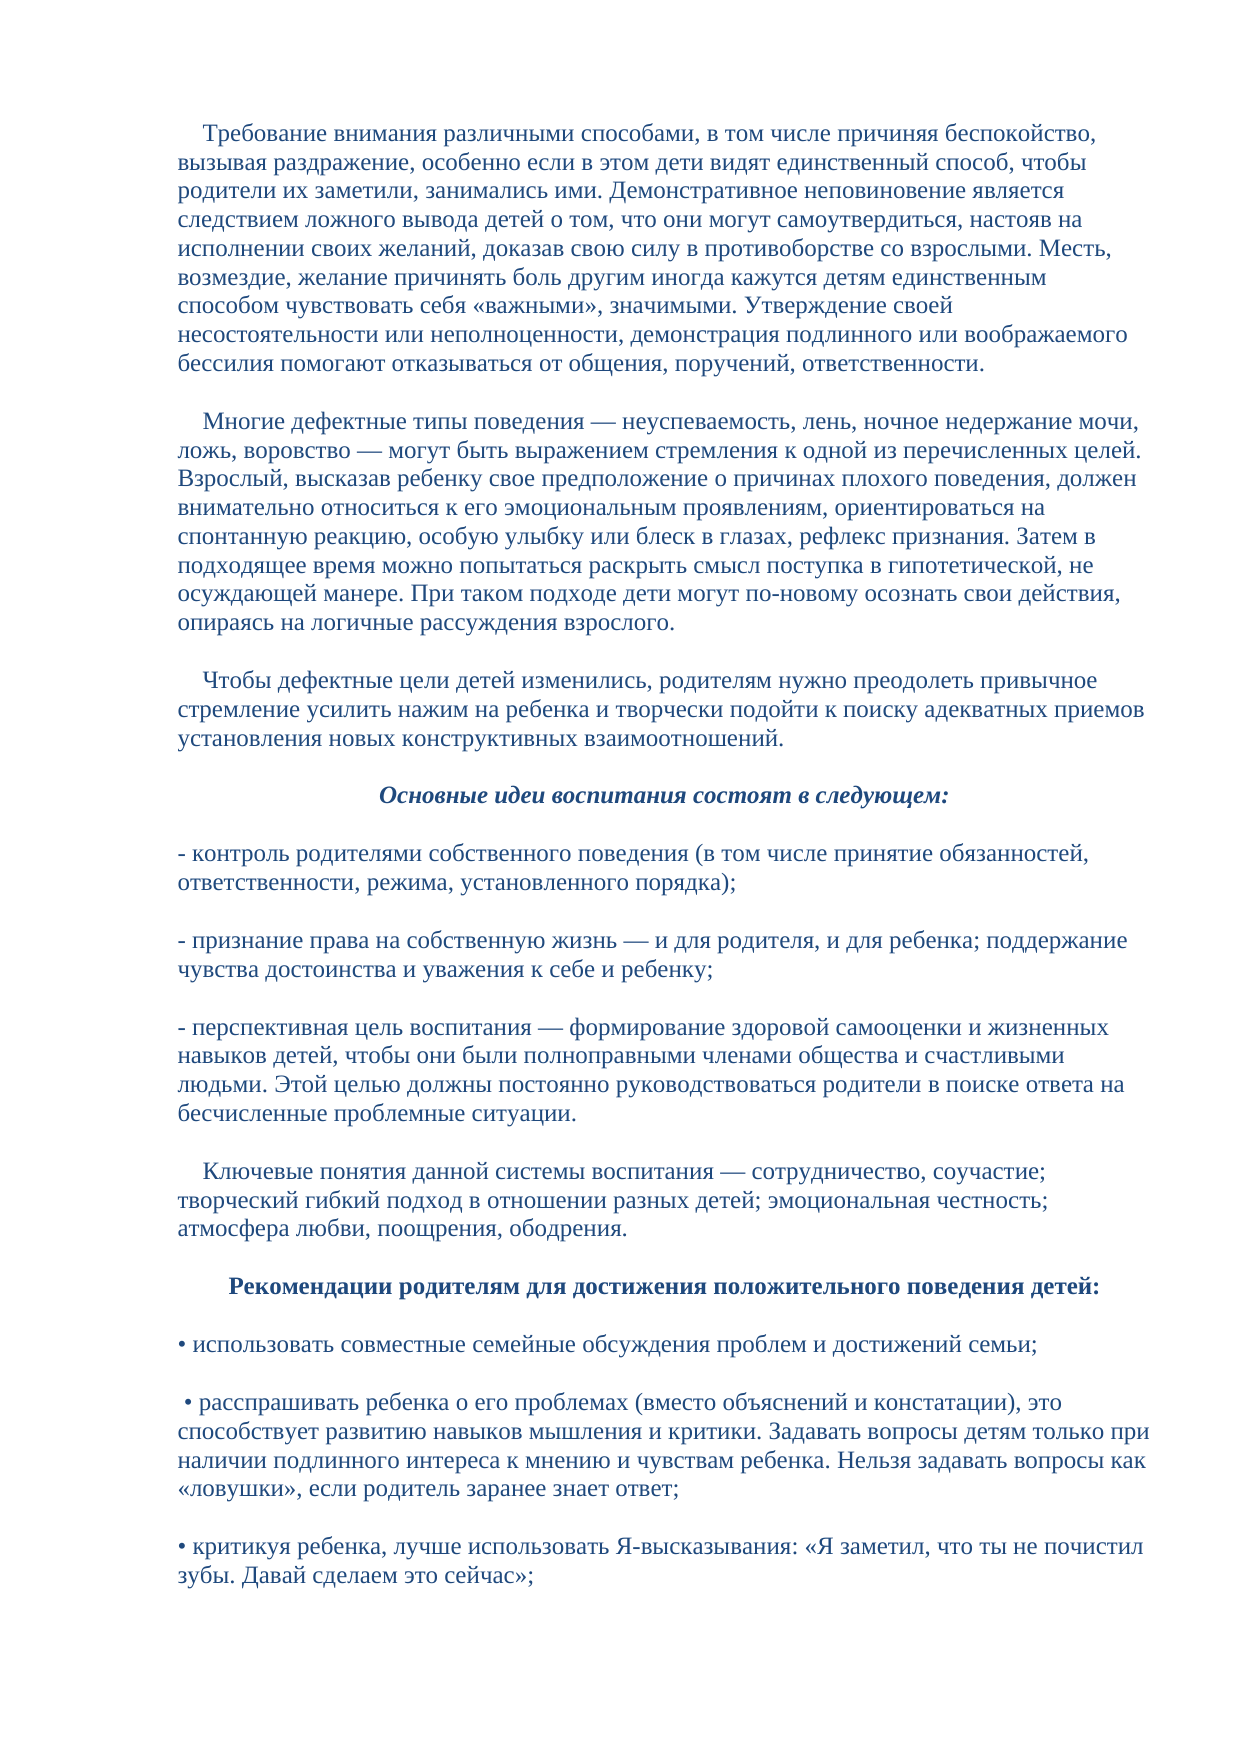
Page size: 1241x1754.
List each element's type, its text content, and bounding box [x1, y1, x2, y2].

text • критикуя ребенка, лучше использовать Я-высказывания: «Я заметил, что ты не почистил зубы. Давай сделаем это сейчас»; [177, 1531, 1152, 1589]
text • расспрашивать ребенка о его проблемах (вместо объяснений и констатации), это способствует развитию навыков мышления и критики. Задавать вопросы детям только при наличии подлинного интереса к мнению и чувствам ребенка. Нельзя задавать вопросы как «ловушки», если родитель заранее знает ответ; [177, 1387, 1152, 1502]
text - контроль родителями собственного поведения (в том числе принятие обязанностей, ответственности, режима, установленного порядка); [177, 838, 1152, 896]
text - перспективная цель воспитания — формирование здоровой самооценки и жизненных навыков детей, чтобы они были полноправными членами общества и счастливыми людьми. Этой целью должны постоянно руководствоваться родители в поиске ответа на бесчисленные проблемные ситуации. [177, 1012, 1152, 1127]
text Чтобы дефектные цели детей изменились, родителям нужно преодолеть привычное стремление усилить нажим на ребенка и творчески подойти к поиску адекватных приемов установления новых конструктивных взаимоотношений. [177, 665, 1152, 751]
text - признание права на собственную жизнь — и для родителя, и для ребенка; поддержание чувства достоинства и уважения к себе и ребенку; [177, 925, 1152, 983]
text Рекомендации родителям для достижения положительного поведения детей: [177, 1271, 1152, 1300]
text Ключевые понятия данной системы воспитания — сотрудничество, соучастие; творческий гибкий подход в отношении разных детей; эмоциональная честность; атмосфера любви, поощрения, ободрения. [177, 1156, 1152, 1242]
text Требование внимания различными способами, в том числе причиняя беспокойство, вызывая раздражение, особенно если в этом дети видят единственный способ, чтобы родители их заметили, занимались ими. Демонстративное неповиновение является следствием ложного вывода детей о том, что они могут самоутвердиться, настояв на исполнении своих желаний, доказав свою силу в противоборстве со взрослыми. Месть, возмездие, желание причинять боль другим иногда кажутся детям единственным способом чувствовать себя «важными», значимыми. Утверждение своей несостоятельности или неполноценности, демонстрация подлинного или воображаемого бессилия помогают отказываться от общения, поручений, ответственности. [177, 118, 1152, 377]
text Основные идеи воспитания состоят в следующем: [177, 781, 1152, 809]
text • использовать совместные семейные обсуждения проблем и достижений семьи; [177, 1329, 1152, 1358]
text Многие дефектные типы поведения — неуспеваемость, лень, ночное недержание мочи, ложь, воровство — могут быть выражением стремления к одной из перечисленных целей. Взрослый, высказав ребенку свое предположение о причинах плохого поведения, должен внимательно относиться к его эмоциональным проявлениям, ориентироваться на спонтанную реакцию, особую улыбку или блеск в глазах, рефлекс признания. Затем в подходящее время можно попытаться раскрыть смысл поступка в гипотетической, не осуждающей манере. При таком подходе дети могут по-новому осознать свои действия, опираясь на логичные рассуждения взрослого. [177, 406, 1152, 636]
